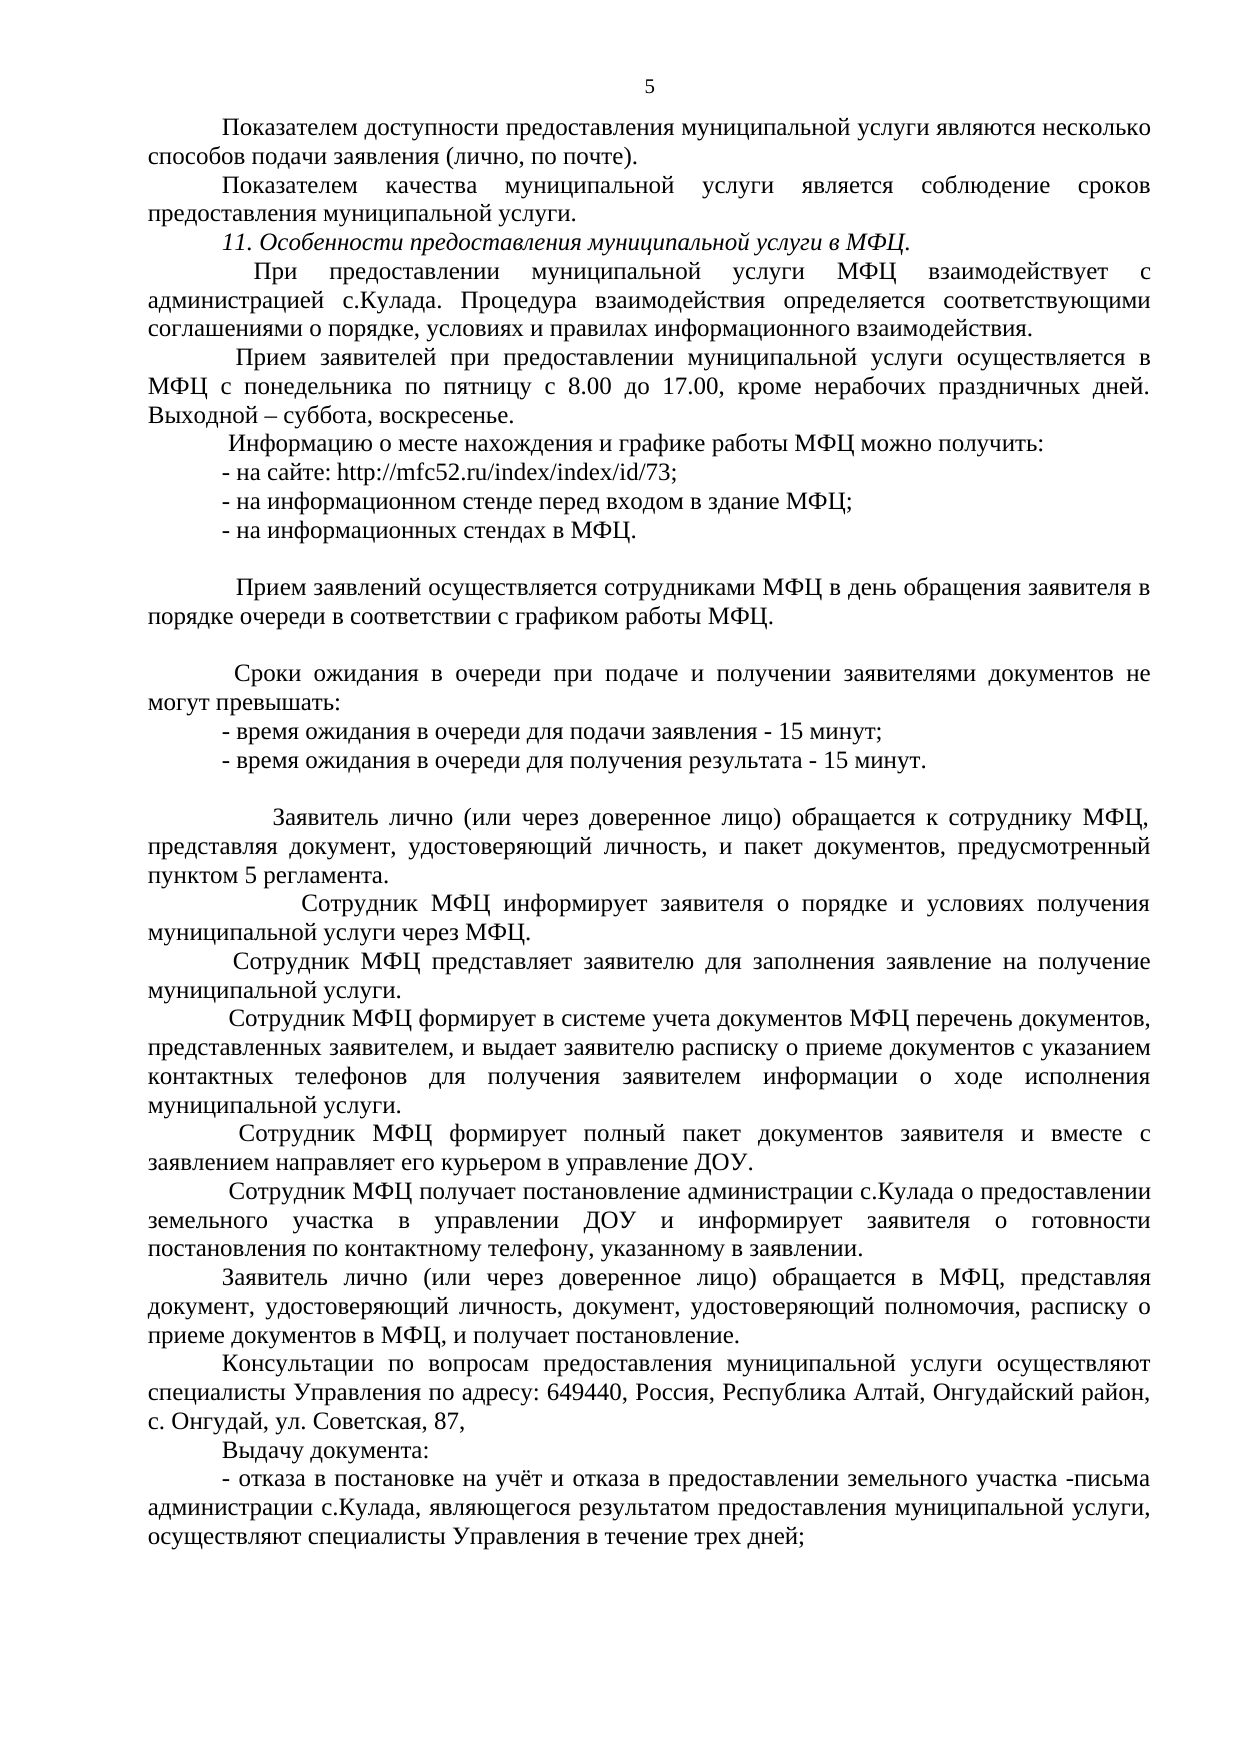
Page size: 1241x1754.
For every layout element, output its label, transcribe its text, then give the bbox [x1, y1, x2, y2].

text - отказа в постановке на учёт и отказа в предоставлении земельного участка -письма администрации с.Кулада, являющегося результатом предоставления муниципальной услуги, осуществляют специалисты Управления в течение трех дней; [148, 1463, 1152, 1550]
text Сотрудник МФЦ информирует заявителя о порядке и условиях получения муниципальной услуги через МФЦ. [148, 888, 1152, 946]
text Заявитель лично (или через доверенное лицо) обращается к сотруднику МФЦ, представляя документ, удостоверяющий личность, и пакет документов, предусмотренный пунктом 5 регламента. [148, 802, 1152, 888]
text При предоставлении муниципальной услуги МФЦ взаимодействует с администрацией с.Кулада. Процедура взаимодействия определяется соответствующими соглашениями о порядке, условиях и правилах информационного взаимодействия. [148, 256, 1152, 342]
text Сроки ожидания в очереди при подаче и получении заявителями документов не могут превышать: [148, 658, 1152, 716]
text Заявитель лично (или через доверенное лицо) обращается в МФЦ, представляя документ, удостоверяющий личность, документ, удостоверяющий полномочия, расписку о приеме документов в МФЦ, и получает постановление. [148, 1262, 1152, 1348]
text - время ожидания в очереди для подачи заявления - 15 минут; [148, 716, 1152, 745]
text Сотрудник МФЦ формирует в системе учета документов МФЦ перечень документов, представленных заявителем, и выдает заявителю расписку о приеме документов с указанием контактных телефонов для получения заявителем информации о ходе исполнения муниципальной услуги. [148, 1003, 1152, 1118]
text Сотрудник МФЦ получает постановление администрации с.Кулада о предоставлении земельного участка в управлении ДОУ и информирует заявителя о готовности постановления по контактному телефону, указанному в заявлении. [148, 1176, 1152, 1262]
text Информацию о месте нахождения и графике работы МФЦ можно получить: [148, 428, 1152, 457]
text Прием заявителей при предоставлении муниципальной услуги осуществляется в МФЦ с понедельника по пятницу с 8.00 до 17.00, кроме нерабочих праздничных дней. Выходной – суббота, воскресенье. [148, 342, 1152, 428]
text Выдачу документа: [148, 1435, 1152, 1463]
text Показателем доступности предоставления муниципальной услуги являются несколько способов подачи заявления (лично, по почте). [148, 112, 1152, 170]
text 11. Особенности предоставления муниципальной услуги в МФЦ. [148, 227, 1152, 256]
text - на информационном стенде перед входом в здание МФЦ; [148, 486, 1152, 515]
text Сотрудник МФЦ представляет заявителю для заполнения заявление на получение муниципальной услуги. [148, 946, 1152, 1003]
text Прием заявлений осуществляется сотрудниками МФЦ в день обращения заявителя в порядке очереди в соответствии с графиком работы МФЦ. [148, 572, 1152, 630]
text - на сайте: http://mfc52.ru/index/index/id/73; [148, 457, 1152, 486]
text Сотрудник МФЦ формирует полный пакет документов заявителя и вместе с заявлением направляет его курьером в управление ДОУ. [148, 1118, 1152, 1176]
text - на информационных стендах в МФЦ. [148, 515, 1152, 543]
text Консультации по вопросам предоставления муниципальной услуги осуществляют специалисты Управления по адресу: 649440, Россия, Республика Алтай, Онгудайский район, с. Онгудай, ул. Советская, 87, [148, 1348, 1152, 1435]
text - время ожидания в очереди для получения результата - 15 минут. [148, 745, 1152, 773]
text Показателем качества муниципальной услуги является соблюдение сроков предоставления муниципальной услуги. [148, 170, 1152, 227]
